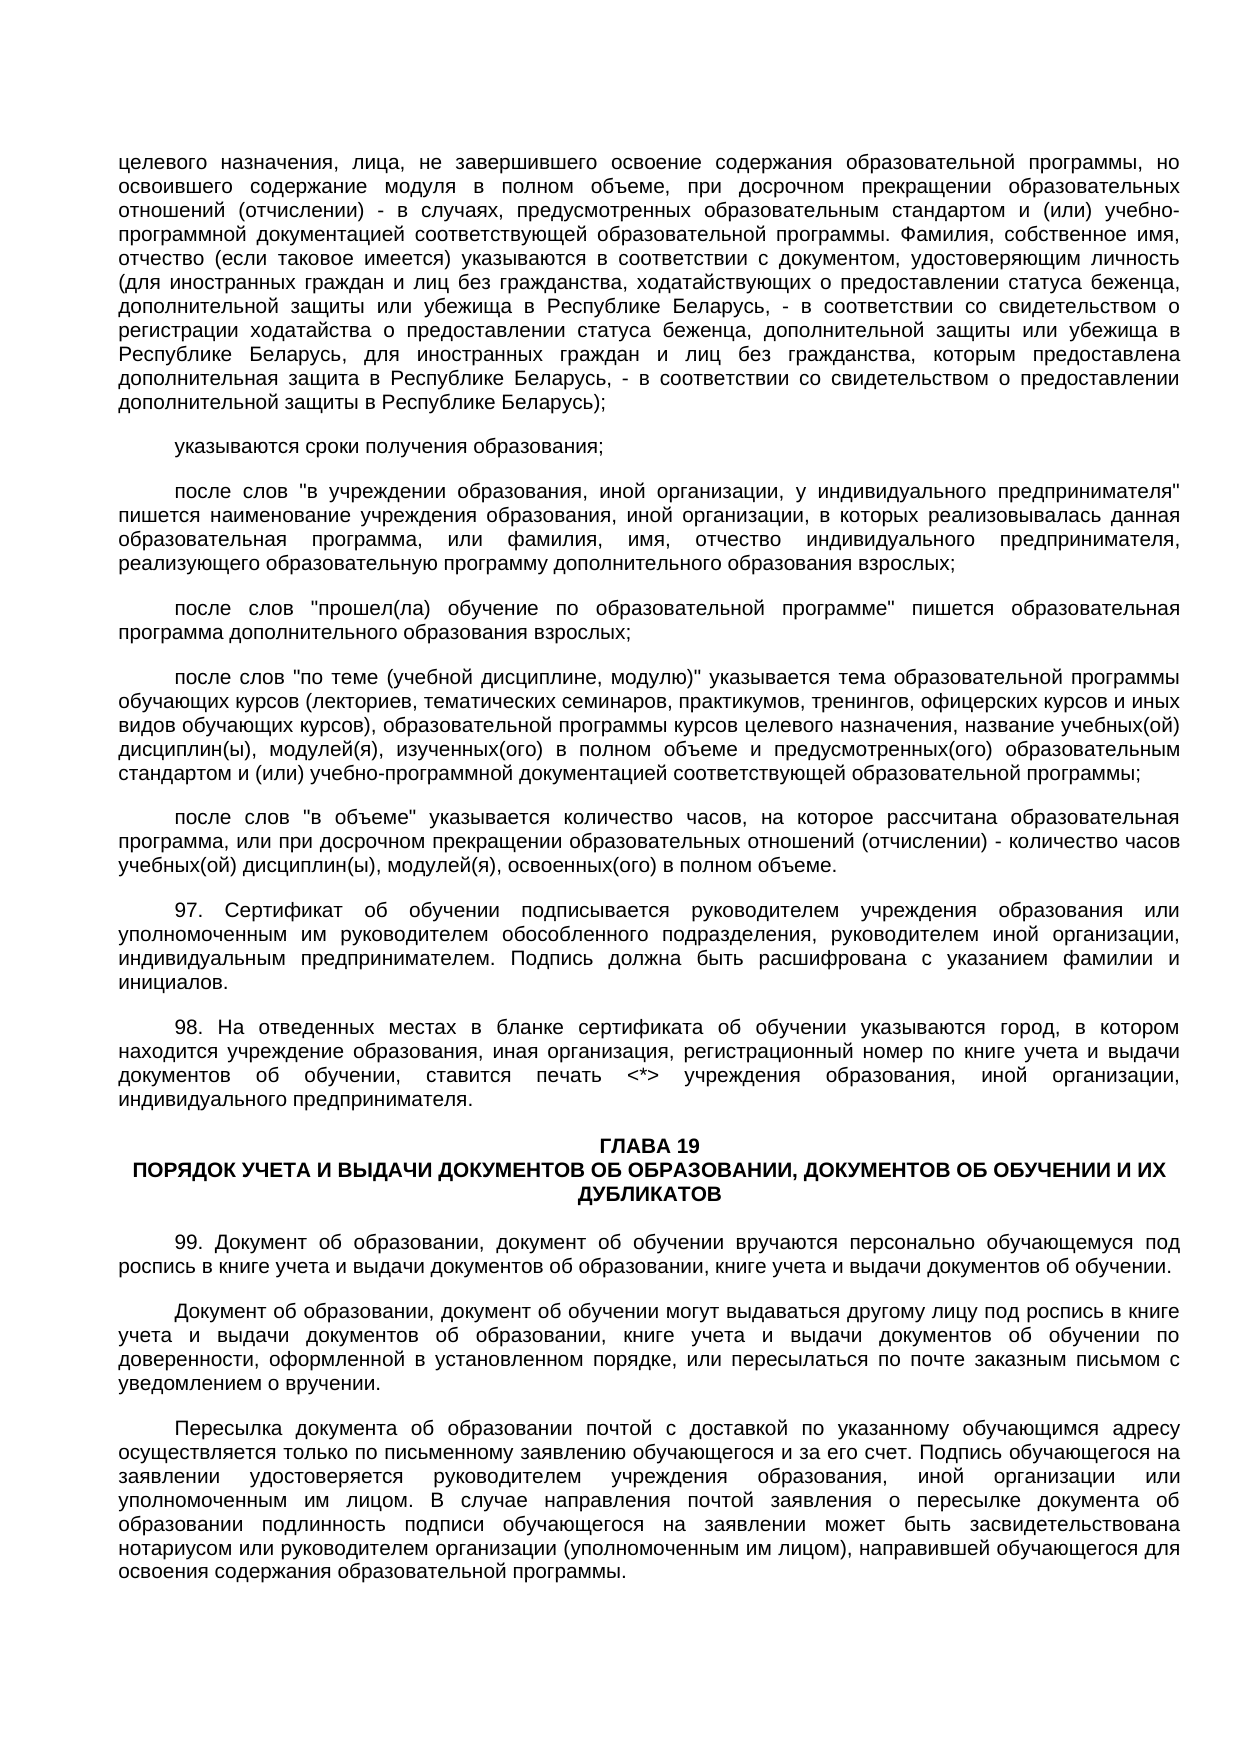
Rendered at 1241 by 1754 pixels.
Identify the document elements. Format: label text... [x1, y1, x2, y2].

text 97. Сертификат об обучении подписывается руководителем учреждения образования или уполномоченным им руководителем обособленного подразделения, руководителем иной организации, индивидуальным предпринимателем. Подпись должна быть расшифрована с указанием фамилии и инициалов. [118, 898, 1181, 994]
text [118, 150, 1181, 413]
text после слов "в учреждении образования, иной организации, у индивидуального предпринимателя" пишется наименование учреждения образования, иной организации, в которых реализовывалась данная образовательная программа, или фамилия, имя, отчество индивидуального предпринимателя, реализующего образовательную программу дополнительного образования взрослых; [118, 479, 1181, 575]
text Пересылка документа об образовании почтой с доставкой по указанному обучающимся адресу осуществляется только по письменному заявлению обучающегося и за его счет. Подпись обучающегося на заявлении удостоверяется руководителем учреждения образования, иной организации или уполномоченным им лицом. В случае направления почтой заявления о пересылке документа об образовании подлинность подписи обучающегося на заявлении может быть засвидетельствована нотариусом или руководителем организации (уполномоченным им лицом), направившей обучающегося для освоения содержания образовательной программы. [118, 1416, 1181, 1583]
text после слов "по теме (учебной дисциплине, модулю)" указывается тема образовательной программы обучающих курсов (лекториев, тематических семинаров, практикумов, тренингов, офицерских курсов и иных видов обучающих курсов), образовательной программы курсов целевого назначения, название учебных(ой) дисциплин(ы), модулей(я), изученных(ого) в полном объеме и предусмотренных(ого) образовательным стандартом и (или) учебно-программной документацией соответствующей образовательной программы; [118, 664, 1181, 784]
text указываются сроки получения образования; [118, 434, 1181, 458]
text 98. На отведенных местах в бланке сертификата об обучении указываются город, в котором находится учреждение образования, иная организация, регистрационный номер по книге учета и выдачи документов об обучении, ставится печать <*> учреждения образования, иной организации, индивидуального предпринимателя. [118, 1014, 1181, 1110]
text ГЛАВА 19 [118, 1134, 1181, 1158]
text ПОРЯДОК УЧЕТА И ВЫДАЧИ ДОКУМЕНТОВ ОБ ОБРАЗОВАНИИ, ДОКУМЕНТОВ ОБ ОБУЧЕНИИ И ИХ ДУБЛИКАТОВ [118, 1158, 1181, 1206]
text 99. Документ об образовании, документ об обучении вручаются персонально обучающемуся под роспись в книге учета и выдачи документов об образовании, книге учета и выдачи документов об обучении. [118, 1230, 1181, 1278]
text после слов "прошел(ла) обучение по образовательной программе" пишется образовательная программа дополнительного образования взрослых; [118, 596, 1181, 644]
text Документ об образовании, документ об обучении могут выдаваться другому лицу под роспись в книге учета и выдачи документов об образовании, книге учета и выдачи документов об обучении по доверенности, оформленной в установленном порядке, или пересылаться по почте заказным письмом с уведомлением о вручении. [118, 1299, 1181, 1395]
text после слов "в объеме" указывается количество часов, на которое рассчитана образовательная программа, или при досрочном прекращении образовательных отношений (отчислении) - количество часов учебных(ой) дисциплин(ы), модулей(я), освоенных(ого) в полном объеме. [118, 805, 1181, 877]
